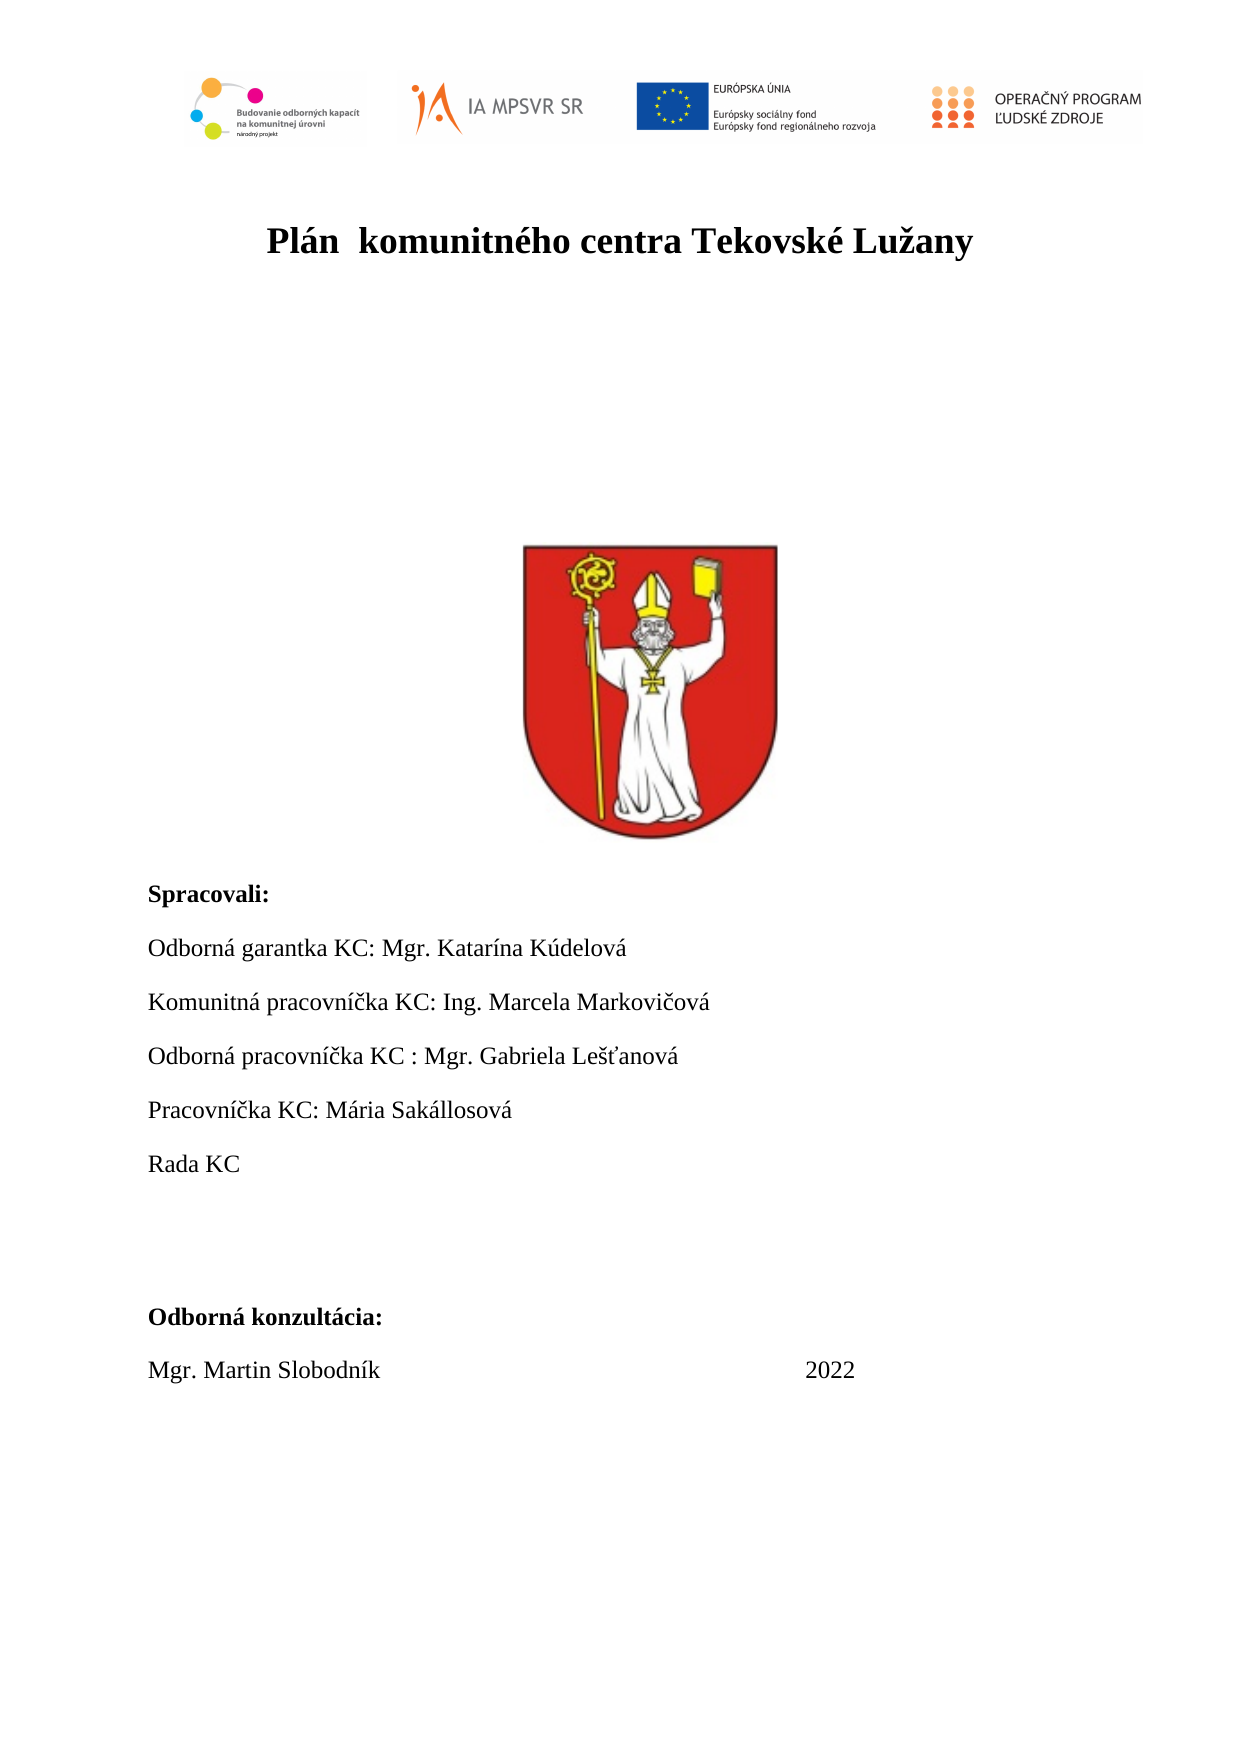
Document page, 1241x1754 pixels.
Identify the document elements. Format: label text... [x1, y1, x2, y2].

text Odborná pracovníčka KC : Mgr. Gabriela Lešťanová [148, 1041, 1092, 1070]
picture [518, 542, 778, 840]
text Komunitná pracovníčka KC: Ing. Marcela Markovičová [148, 987, 1092, 1016]
picture [397, 70, 1144, 144]
text Pracovníčka KC: Mária Sakállosová [148, 1095, 1092, 1124]
text Odborná konzultácia: [148, 1302, 1092, 1330]
picture [183, 71, 368, 147]
text Rada KC [148, 1149, 1092, 1277]
text Plán komunitného centra Tekovské Lužany [148, 218, 1092, 261]
text Spracovali: [148, 879, 1092, 908]
text Odborná garantka KC: Mgr. Katarína Kúdelová [148, 933, 1092, 962]
text Mgr. Martin Slobodník 2022 [148, 1356, 1092, 1450]
